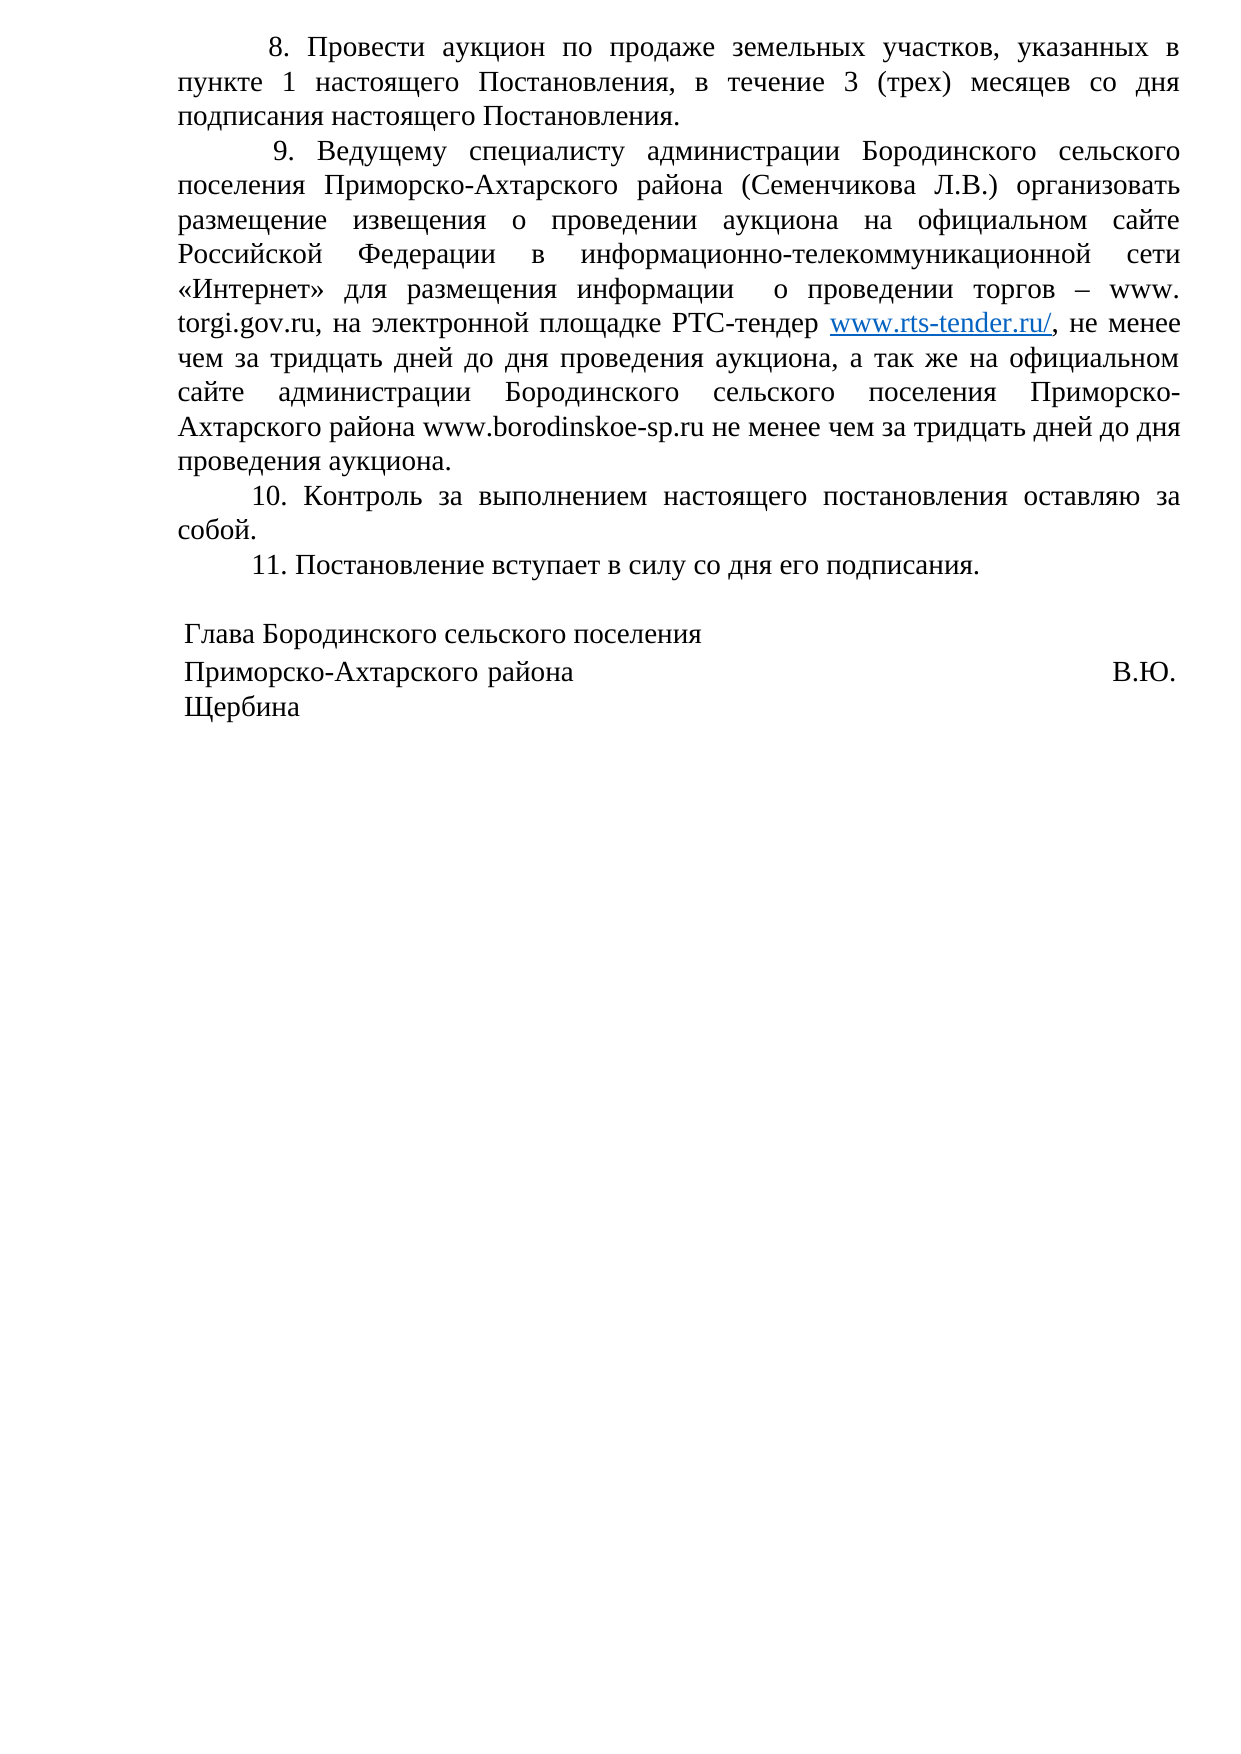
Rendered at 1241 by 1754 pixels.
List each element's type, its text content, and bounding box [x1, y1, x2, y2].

text Приморско-Ахтарского района В.Ю. Щербина [184, 654, 1181, 723]
text 9. Ведущему специалисту администрации Бородинского сельского поселения Приморско-Ахтарского района (Семенчикова Л.В.) организовать размещение извещения о проведении аукциона на официальном сайте Российской Федерации в информационно-телекоммуникационной сети «Интернет» для размещения информации о проведении торгов – www. torgi.gov.ru, на электронной площадке РТС-тендер www.rts-tender.ru/, не менее чем за тридцать дней до дня проведения аукциона, а так же на официальном сайте администрации Бородинского сельского поселения Приморско-Ахтарского района www.borodinskoe-sp.ru не менее чем за тридцать дней до дня проведения аукциона. [177, 133, 1181, 477]
text Глава Бородинского сельского поселения [184, 616, 1181, 649]
text 11. Постановление вступает в силу со дня его подписания. [177, 547, 1181, 580]
text 8. Провести аукцион по продаже земельных участков, указанных в пункте 1 настоящего Постановления, в течение 3 (трех) месяцев со дня подписания настоящего Постановления. [177, 29, 1181, 132]
text 10. Контроль за выполнением настоящего постановления оставляю за собой. [177, 478, 1181, 546]
